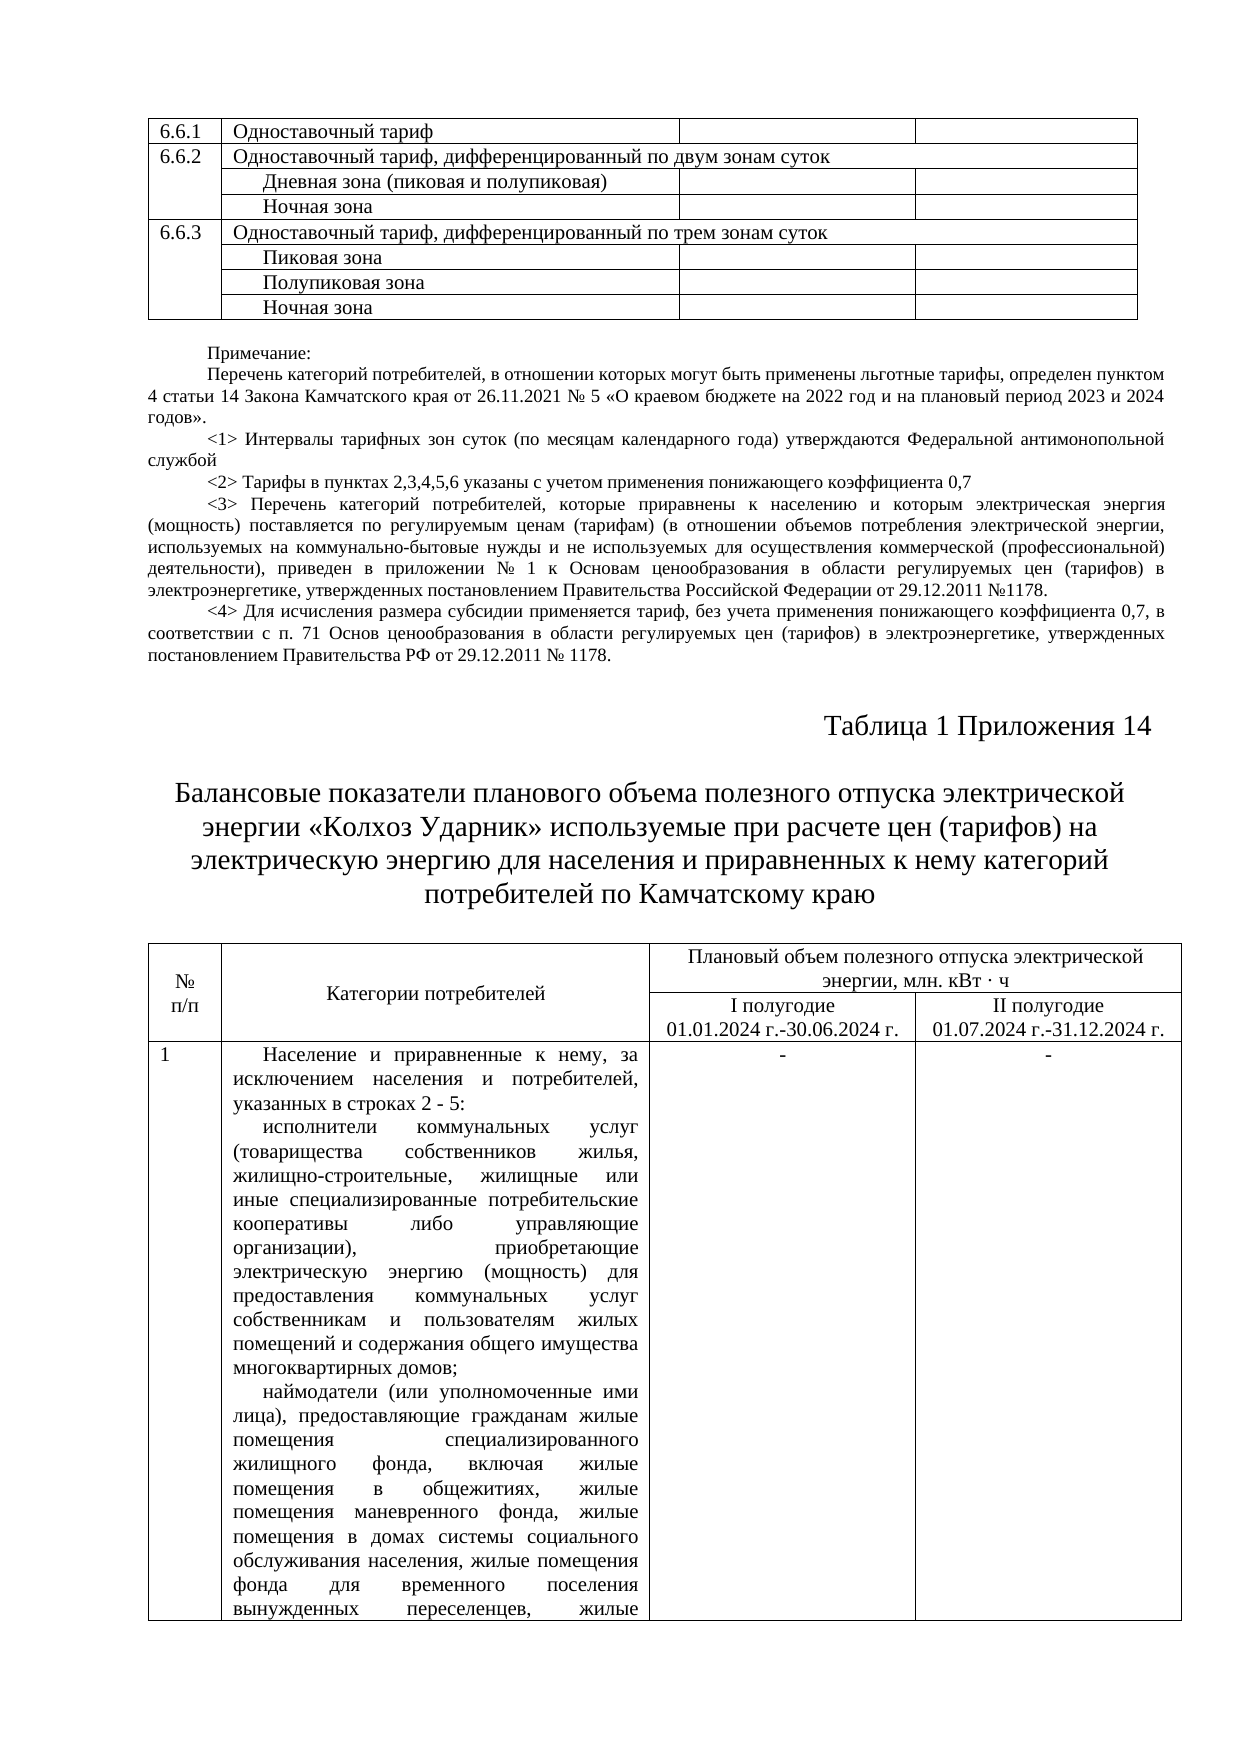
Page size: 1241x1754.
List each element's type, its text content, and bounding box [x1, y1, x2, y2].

table_header Категории потребителей [222, 944, 649, 1041]
table_cell - [916, 1042, 1181, 1620]
table_cell [916, 295, 1137, 319]
table_cell I полугодие 01.01.2024 г.-30.06.2024 г. [650, 993, 915, 1041]
table_cell - [650, 1042, 915, 1620]
table_cell 6.6.3 [149, 220, 221, 319]
table_cell Одноставочный тариф, дифференцированный по двум зонам суток [222, 144, 1137, 168]
text Таблица 1 Приложения 14 [738, 708, 1152, 742]
table_cell [916, 169, 1137, 193]
table_cell [680, 119, 915, 143]
table_cell Ночная зона [222, 295, 679, 319]
table_cell 6.6.1 [149, 119, 221, 143]
text Примечание: [148, 342, 1166, 363]
text <1> Интервалы тарифных зон суток (по месяцам календарного года) утверждаются Федеральной антимонопольной службой [148, 428, 1166, 471]
table_cell Пиковая зона [222, 245, 679, 269]
text <2> Тарифы в пунктах 2,3,4,5,6 указаны с учетом применения понижающего коэффициента 0,7 [148, 471, 1166, 492]
table_cell [680, 295, 915, 319]
text <4> Для исчисления размера субсидии применяется тариф, без учета применения понижающего коэффициента 0,7, в соответствии с п. 71 Основ ценообразования в области регулируемых цен (тарифов) в электроэнергетике, утвержденных постановлением Правительства РФ от 29.12.2011 № 1178. [148, 600, 1166, 665]
table_header Плановый объем полезного отпуска электрической энергии, млн. кВт · ч [650, 944, 1181, 992]
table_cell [222, 1042, 649, 1620]
text Перечень категорий потребителей, в отношении которых могут быть применены льготные тарифы, определен пунктом 4 статьи 14 Закона Камчатского края от 26.11.2021 № 5 «О краевом бюджете на 2022 год и на плановый период 2023 и 2024 годов». [148, 363, 1166, 428]
table_cell [916, 270, 1137, 294]
table_cell [680, 169, 915, 193]
table_cell II полугодие 01.07.2024 г.-31.12.2024 г. [916, 993, 1181, 1041]
table_cell Полупиковая зона [222, 270, 679, 294]
table_cell [916, 195, 1137, 218]
table_cell [680, 245, 915, 269]
table_cell [916, 119, 1137, 143]
table_header № п/п [149, 944, 221, 1041]
text Балансовые показатели планового объема полезного отпуска электрической энергии «Колхоз Ударник» используемые при расчете цен (тарифов) на электрическую энергию для населения и приравненных к нему категорий потребителей по Камчатскому краю [148, 775, 1152, 909]
table_cell 1 [149, 1042, 221, 1620]
table_cell 6.6.2 [149, 144, 221, 218]
table_cell Одноставочный тариф, дифференцированный по трем зонам суток [222, 220, 1137, 244]
table_cell Одноставочный тариф [222, 119, 679, 143]
text <3> Перечень категорий потребителей, которые приравнены к населению и которым электрическая энергия (мощность) поставляется по регулируемым ценам (тарифам) (в отношении объемов потребления электрической энергии, используемых на коммунально-бытовые нужды и не используемых для осуществления коммерческой (профессиональной) деятельности), приведен в приложении № 1 к Основам ценообразования в области регулируемых цен (тарифов) в электроэнергетике, утвержденных постановлением Правительства Российской Федерации от 29.12.2011 №1178. [148, 492, 1166, 600]
table_cell Ночная зона [222, 195, 679, 218]
table_cell Дневная зона (пиковая и полупиковая) [222, 169, 679, 193]
table_cell [680, 270, 915, 294]
table_cell [916, 245, 1137, 269]
table_cell [680, 195, 915, 218]
